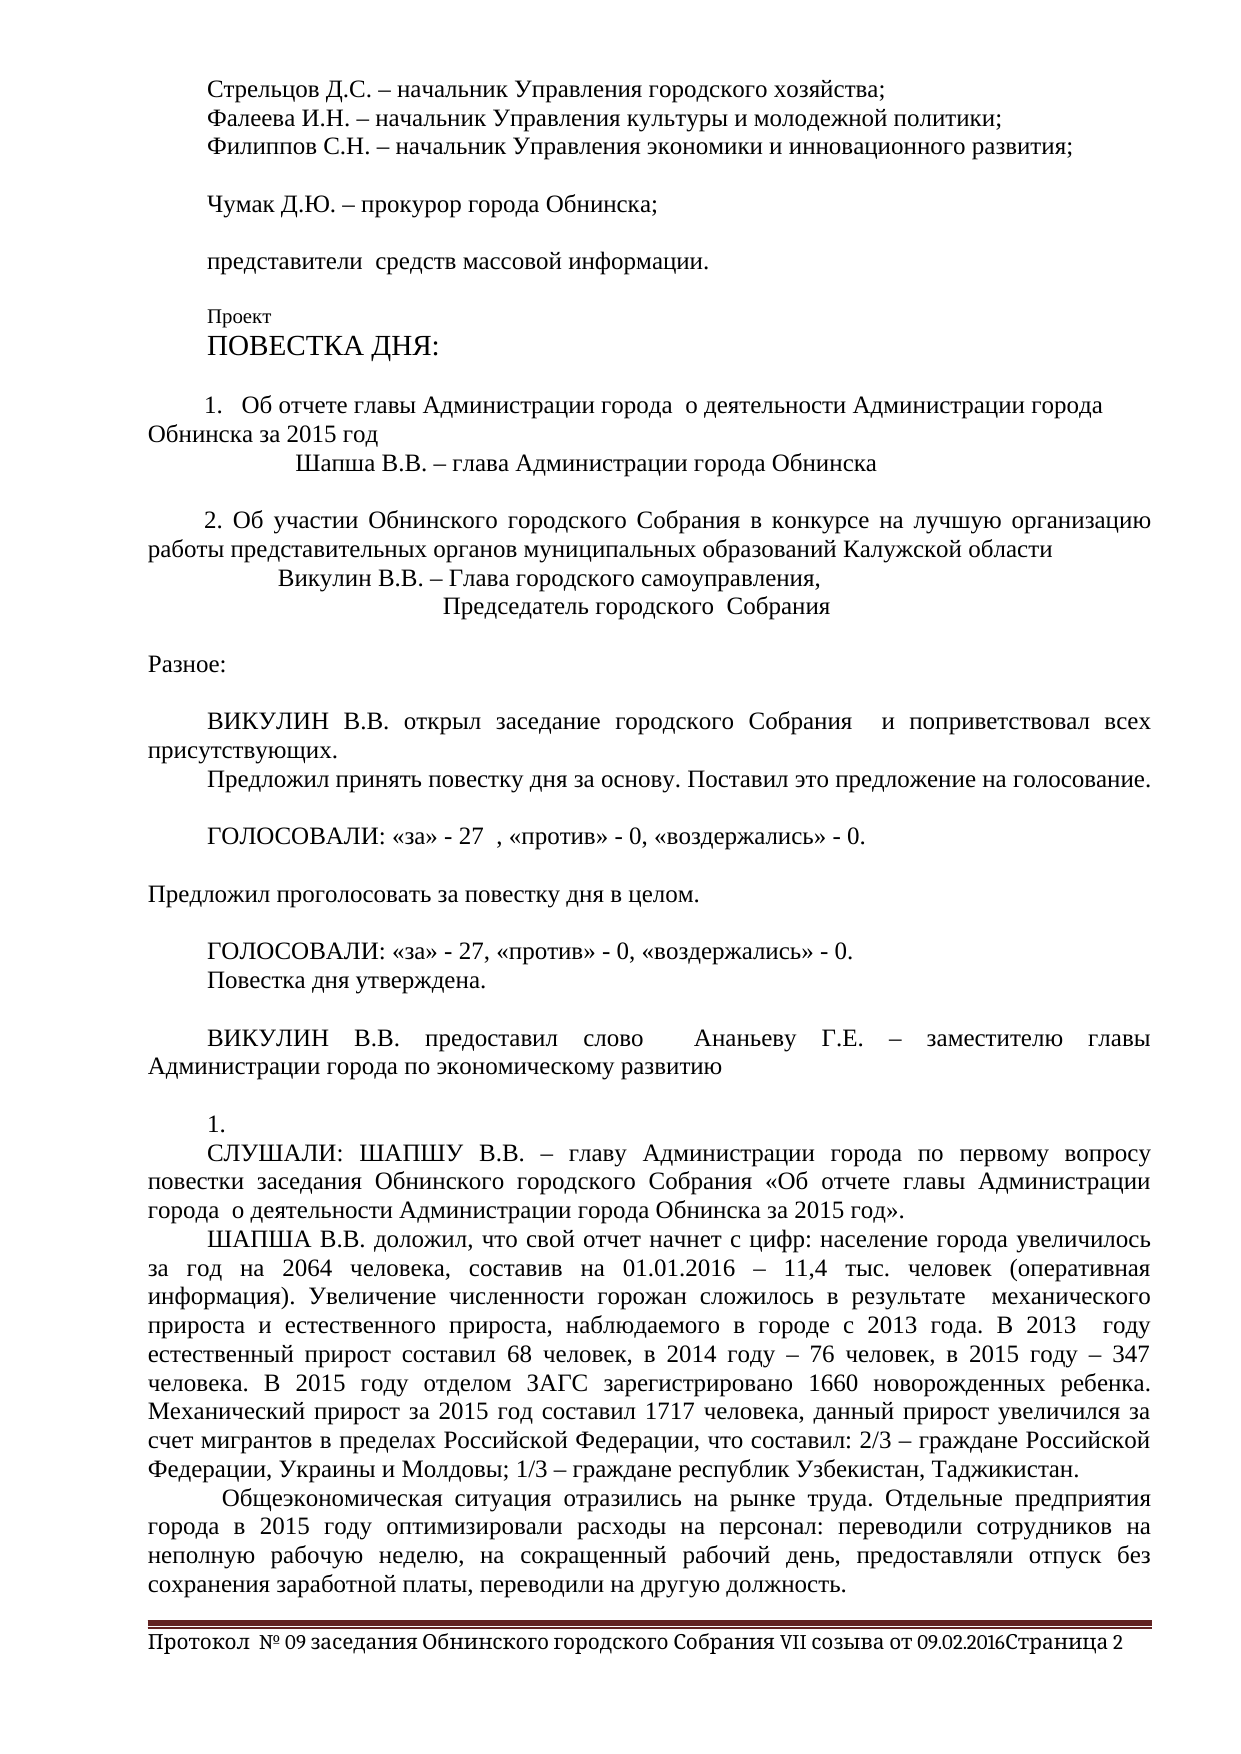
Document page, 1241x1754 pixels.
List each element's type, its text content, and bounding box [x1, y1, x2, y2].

text Шапша В.В. – глава Администрации города Обнинска [148, 448, 1152, 476]
text ГОЛОСОВАЛИ: «за» - 27 , «против» - 0, «воздержались» - 0. [148, 821, 1152, 850]
text ВИКУЛИН В.В. открыл заседание городского Собрания и поприветствовал всех присутствующих. [148, 706, 1152, 764]
text Проект [148, 304, 1152, 328]
text ГОЛОСОВАЛИ: «за» - 27, «против» - 0, «воздержались» - 0. [148, 936, 1152, 965]
text Предложил принять повестку дня за основу. Поставил это предложение на голосование. [148, 764, 1152, 793]
text ПОВЕСТКА ДНЯ: [148, 328, 1152, 361]
text ВИКУЛИН В.В. предоставил слово Ананьеву Г.Е. – заместителю главы Администрации города по экономическому развитию [148, 1023, 1152, 1080]
text Разное: [148, 649, 1152, 678]
text 2. Об участии Обнинского городского Собрания в конкурсе на лучшую организацию работы представительных органов муниципальных образований Калужской области [148, 505, 1152, 563]
text ШАПША В.В. доложил, что свой отчет начнет с цифр: население города увеличилось за год на 2064 человека, составив на 01.01.2016 – 11,4 тыс. человек (оперативная информация). Увеличение численности горожан сложилось в результате механического прироста и естественного прироста, наблюдаемого в городе с 2013 года. В 2013 году естественный прирост составил 68 человек, в 2014 году – 76 человек, в 2015 году – 347 человека. В 2015 году отделом ЗАГС зарегистрировано 1660 новорожденных ребенка. Механический прирост за 2015 год составил 1717 человека, данный прирост увеличился за счет мигрантов в пределах Российской Федерации, что составил: 2/3 – граждане Российской Федерации, Украины и Молдовы; 1/3 – граждане республик Узбекистан, Таджикистан. [148, 1224, 1152, 1483]
text Филиппов С.Н. – начальник Управления экономики и инновационного развития; [148, 131, 1152, 160]
list Об отчете главы Администрации города о деятельности Администрации города [204, 390, 1152, 419]
text Повестка дня утверждена. [148, 965, 1152, 994]
text Фалеева И.Н. – начальник Управления культуры и молодежной политики; [148, 103, 1152, 131]
text Председатель городского Собрания [369, 591, 1152, 620]
text представители средств массовой информации. [148, 246, 1152, 275]
text СЛУШАЛИ: ШАПШУ В.В. – главу Администрации города по первому вопросу повестки заседания Обнинского городского Собрания «Об отчете главы Администрации города о деятельности Администрации города Обнинска за 2015 год». [148, 1138, 1152, 1224]
text Викулин В.В. – Глава городского самоуправления, [204, 563, 1152, 591]
text Обнинска за 2015 год [148, 419, 1152, 448]
text Чумак Д.Ю. – прокурор города Обнинска; [148, 189, 1152, 218]
text 1. [148, 1109, 1152, 1138]
text Общеэкономическая ситуация отразились на рынке труда. Отдельные предприятия города в 2015 году оптимизировали расходы на персонал: переводили сотрудников на неполную рабочую неделю, на сокращенный рабочий день, предоставляли отпуск без сохранения заработной платы, переводили на другую должность. [148, 1483, 1152, 1598]
text Стрельцов Д.С. – начальник Управления городского хозяйства; [148, 74, 1152, 103]
text Предложил проголосовать за повестку дня в целом. [148, 879, 1152, 908]
